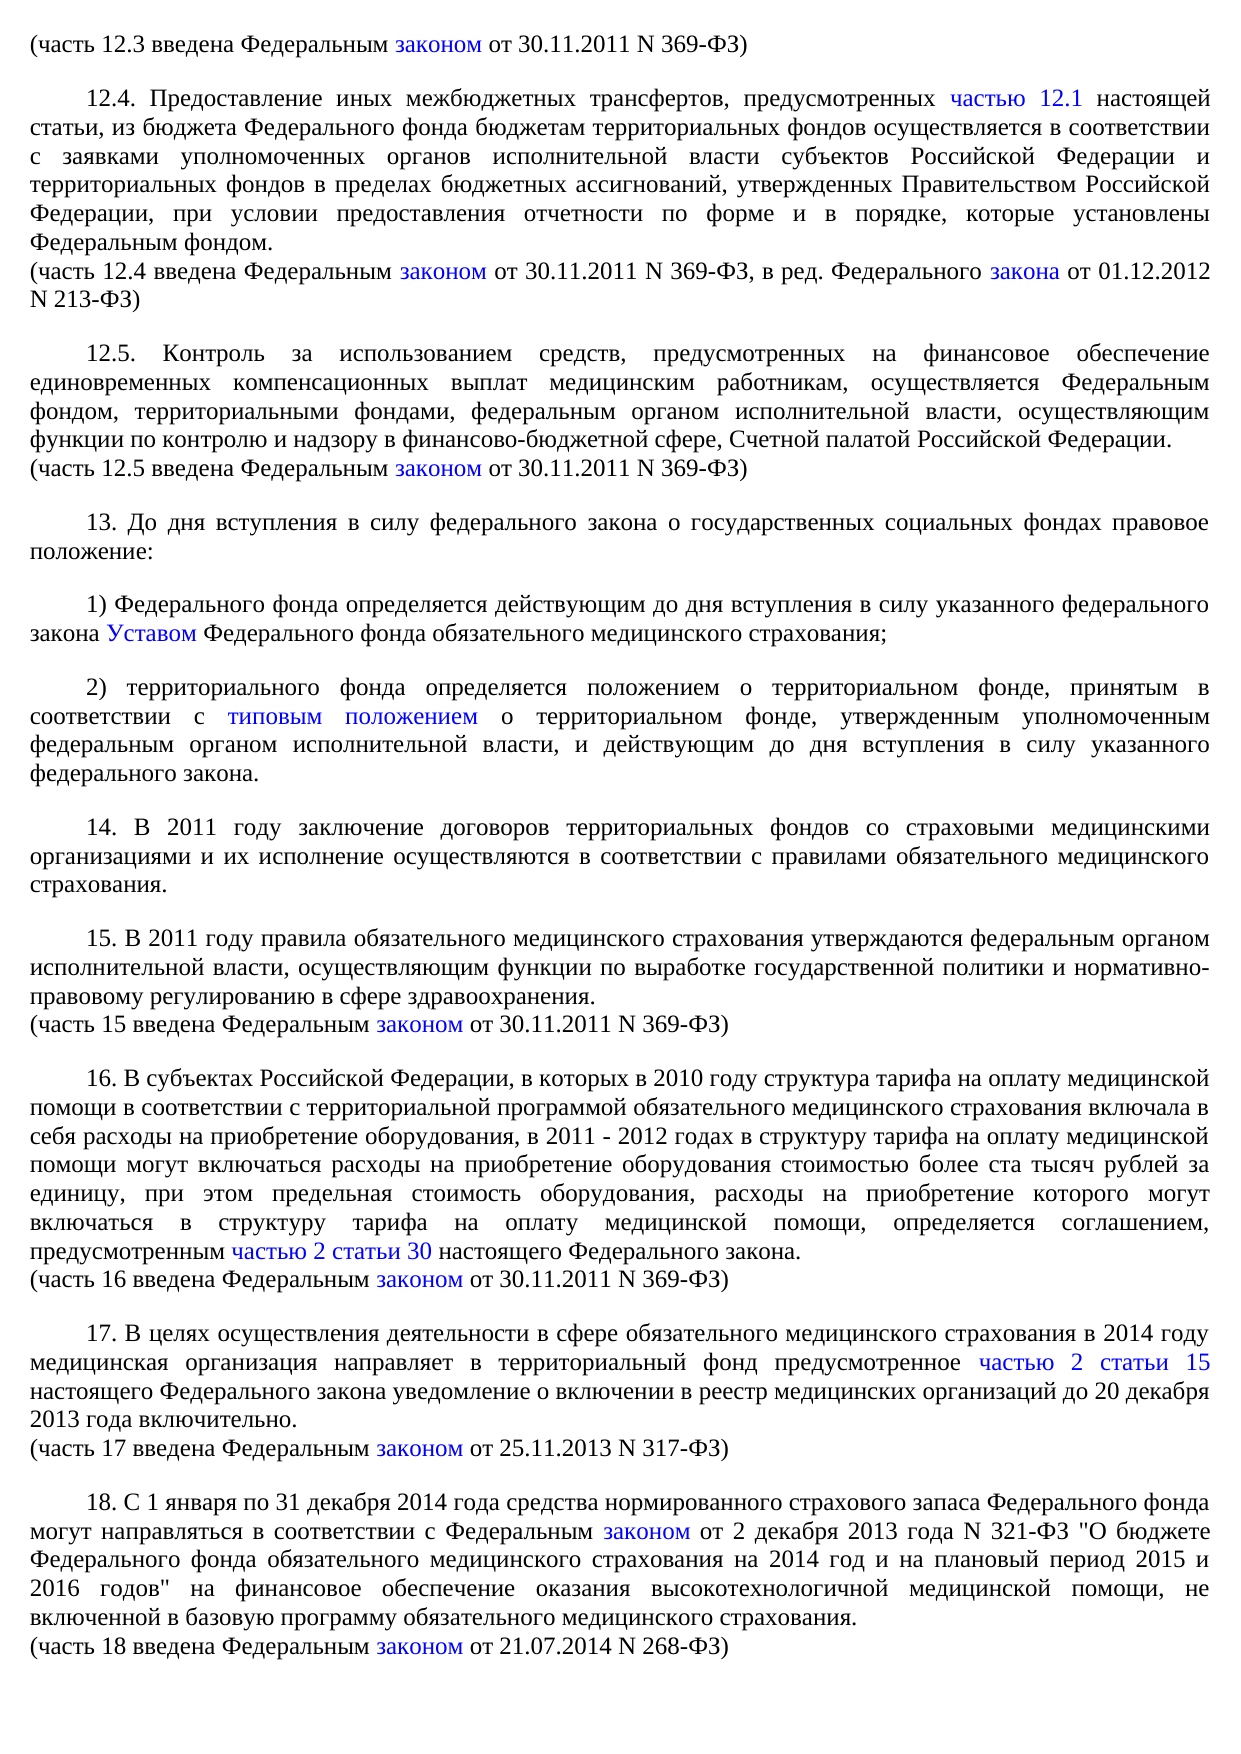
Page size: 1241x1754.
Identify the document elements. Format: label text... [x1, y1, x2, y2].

text (часть 12.5 введена Федеральным законом от 30.11.2011 N 369-ФЗ) [29, 453, 1211, 482]
text (часть 15 введена Федеральным законом от 30.11.2011 N 369-ФЗ) [29, 1009, 1211, 1038]
text 12.4. Предоставление иных межбюджетных трансфертов, предусмотренных частью 12.1 настоящей статьи, из бюджета Федерального фонда бюджетам территориальных фондов осуществляется в соответствии с заявками уполномоченных органов исполнительной власти субъектов Российской Федерации и территориальных фондов в пределах бюджетных ассигнований, утвержденных Правительством Российской Федерации, при условии предоставления отчетности по форме и в порядке, которые установлены Федеральным фондом. [29, 83, 1211, 256]
text (часть 18 введена Федеральным законом от 21.07.2014 N 268-ФЗ) [29, 1631, 1211, 1659]
text 13. До дня вступления в силу федерального закона о государственных социальных фондах правовое положение: [29, 507, 1211, 564]
text 18. С 1 января по 31 декабря 2014 года средства нормированного страхового запаса Федерального фонда могут направляться в соответствии с Федеральным законом от 2 декабря 2013 года N 321-ФЗ "О бюджете Федерального фонда обязательного медицинского страхования на 2014 год и на плановый период 2015 и 2016 годов" на финансовое обеспечение оказания высокотехнологичной медицинской помощи, не включенной в базовую программу обязательного медицинского страхования. [29, 1487, 1211, 1631]
text (часть 17 введена Федеральным законом от 25.11.2013 N 317-ФЗ) [29, 1433, 1211, 1462]
text 16. В субъектах Российской Федерации, в которых в 2010 году структура тарифа на оплату медицинской помощи в соответствии с территориальной программой обязательного медицинского страхования включала в себя расходы на приобретение оборудования, в 2011 - 2012 годах в структуру тарифа на оплату медицинской помощи могут включаться расходы на приобретение оборудования стоимостью более ста тысяч рублей за единицу, при этом предельная стоимость оборудования, расходы на приобретение которого могут включаться в структуру тарифа на оплату медицинской помощи, определяется соглашением, предусмотренным частью 2 статьи 30 настоящего Федерального закона. [29, 1063, 1211, 1264]
text (часть 16 введена Федеральным законом от 30.11.2011 N 369-ФЗ) [29, 1264, 1211, 1293]
text 12.5. Контроль за использованием средств, предусмотренных на финансовое обеспечение единовременных компенсационных выплат медицинским работникам, осуществляется Федеральным фондом, территориальными фондами, федеральным органом исполнительной власти, осуществляющим функции по контролю и надзору в финансово-бюджетной сфере, Счетной палатой Российской Федерации. [29, 338, 1211, 453]
text 15. В 2011 году правила обязательного медицинского страхования утверждаются федеральным органом исполнительной власти, осуществляющим функции по выработке государственной политики и нормативно-правовому регулированию в сфере здравоохранения. [29, 923, 1211, 1009]
text 14. В 2011 году заключение договоров территориальных фондов со страховыми медицинскими организациями и их исполнение осуществляются в соответствии с правилами обязательного медицинского страхования. [29, 812, 1211, 898]
text 1) Федерального фонда определяется действующим до дня вступления в силу указанного федерального закона Уставом Федерального фонда обязательного медицинского страхования; [29, 589, 1211, 647]
text (часть 12.3 введена Федеральным законом от 30.11.2011 N 369-ФЗ) [29, 29, 1211, 58]
text 2) территориального фонда определяется положением о территориальном фонде, принятым в соответствии с типовым положением о территориальном фонде, утвержденным уполномоченным федеральным органом исполнительной власти, и действующим до дня вступления в силу указанного федерального закона. [29, 672, 1211, 787]
text 17. В целях осуществления деятельности в сфере обязательного медицинского страхования в 2014 году медицинская организация направляет в территориальный фонд предусмотренное частью 2 статьи 15 настоящего Федерального закона уведомление о включении в реестр медицинских организаций до 20 декабря 2013 года включительно. [29, 1318, 1211, 1433]
text (часть 12.4 введена Федеральным законом от 30.11.2011 N 369-ФЗ, в ред. Федерального закона от 01.12.2012 N 213-ФЗ) [29, 256, 1211, 313]
